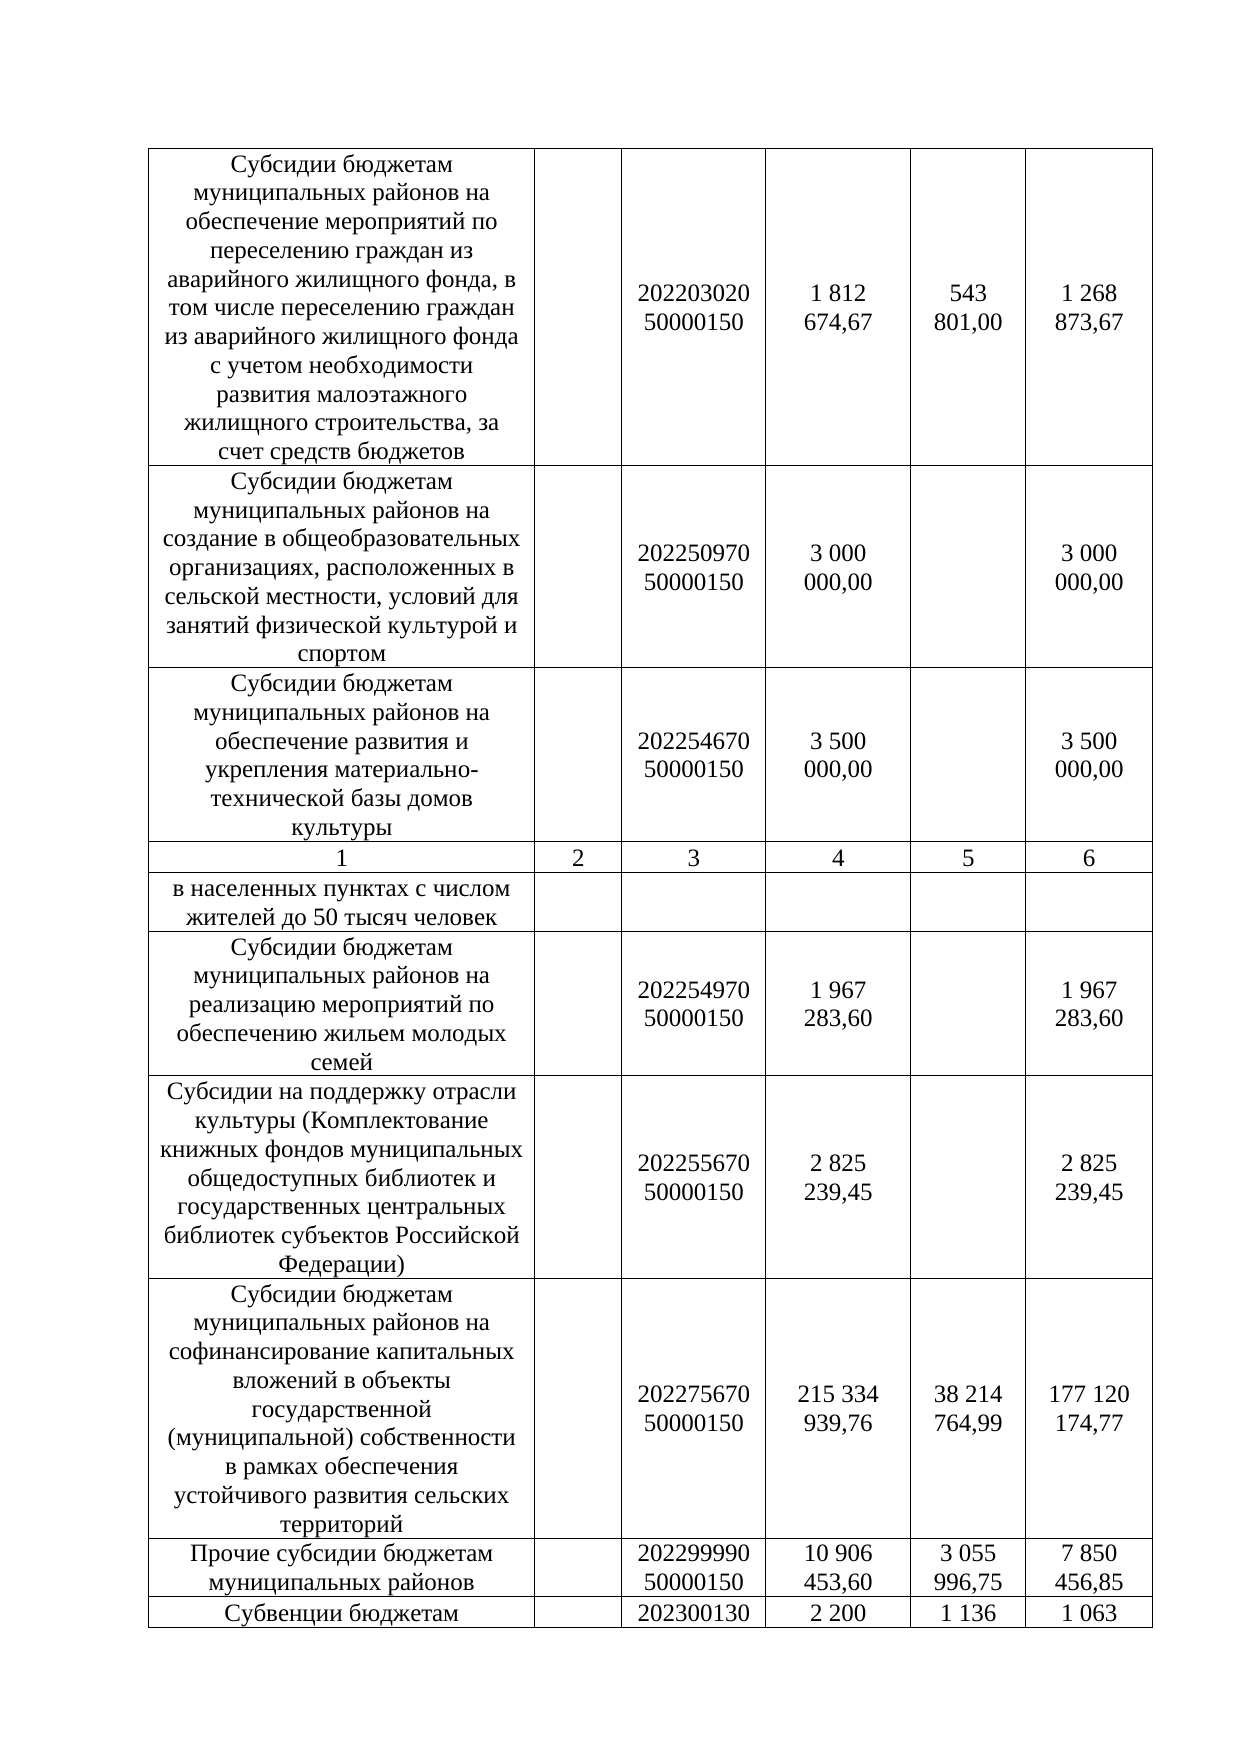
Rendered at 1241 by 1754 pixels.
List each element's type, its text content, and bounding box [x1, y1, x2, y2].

table_cell 2 825 239,45 [766, 1076, 910, 1278]
table_cell 1 967 283,60 [766, 932, 910, 1075]
table_cell 20220302050000150 [622, 149, 765, 465]
table_cell 3 000 000,00 [766, 466, 910, 667]
table_cell [911, 873, 1025, 931]
table_cell 1 812 674,67 [766, 149, 910, 465]
table_cell [911, 466, 1025, 667]
table_cell 20225467050000150 [622, 668, 765, 841]
table_cell 177 120 174,77 [1026, 1279, 1152, 1537]
table_cell 7 850 456,85 [1026, 1539, 1152, 1596]
table_cell [535, 149, 621, 465]
table_cell [535, 668, 621, 841]
table_cell 6 [1026, 842, 1152, 872]
table_cell [535, 1539, 621, 1596]
table_cell 2 825 239,45 [1026, 1076, 1152, 1278]
table_cell [622, 873, 765, 931]
table_cell 20225567050000150 [622, 1076, 765, 1278]
table_cell [766, 873, 910, 931]
table_cell 3 500 000,00 [766, 668, 910, 841]
table_cell [535, 932, 621, 1075]
table_cell [535, 1597, 621, 1627]
table_cell [535, 1076, 621, 1278]
table_cell Субсидии бюджетам муниципальных районов на реализацию мероприятий по обеспечению жильем молодых семей [149, 932, 534, 1075]
table_cell [911, 1076, 1025, 1278]
table_cell 215 334 939,76 [766, 1279, 910, 1537]
table_cell [535, 873, 621, 931]
table_cell 20225097050000150 [622, 466, 765, 667]
table_cell 38 214 764,99 [911, 1279, 1025, 1537]
table_cell в населенных пунктах с числом жителей до 50 тысяч человек [149, 873, 534, 931]
table_cell [911, 668, 1025, 841]
table_cell 2 [535, 842, 621, 872]
table_cell [1026, 873, 1152, 931]
table_cell 543 801,00 [911, 149, 1025, 465]
table_cell 20227567050000150 [622, 1279, 765, 1537]
table_cell 1 967 283,60 [1026, 932, 1152, 1075]
table_cell 1 136 714,45 [911, 1597, 1025, 1627]
table_cell 3 000 000,00 [1026, 466, 1152, 667]
table_cell 3 055 996,75 [911, 1539, 1025, 1596]
table_cell 1 [149, 842, 534, 872]
table_cell Субсидии бюджетам муниципальных районов на обеспечение мероприятий по переселению граждан из аварийного жилищного фонда, в том числе переселению граждан из аварийного жилищного фонда с учетом необходимости развития малоэтажного жилищного строительства, за счет средств бюджетов [149, 149, 534, 465]
table_cell 3 500 000,00 [1026, 668, 1152, 841]
table_cell Субсидии бюджетам муниципальных районов на софинансирование капитальных вложений в объекты государственной (муниципальной) собственности в рамках обеспечения устойчивого развития сельских территорий [149, 1279, 534, 1537]
table_cell Субсидии бюджетам муниципальных районов на обеспечение развития и укрепления материально-технической базы домов культуры [149, 668, 534, 841]
table_cell 5 [911, 842, 1025, 872]
table_cell [535, 1279, 621, 1537]
table_cell 1 063 285,55 [1026, 1597, 1152, 1627]
table_cell [535, 466, 621, 667]
table_cell 20230013050000150 [622, 1597, 765, 1627]
table_cell Субсидии бюджетам муниципальных районов на создание в общеобразовательных организациях, расположенных в сельской местности, условий для занятий физической культурой и спортом [149, 466, 534, 667]
table_cell 10 906 453,60 [766, 1539, 910, 1596]
table_cell 2 200 000,00 [766, 1597, 910, 1627]
table_cell [911, 932, 1025, 1075]
table_cell Субсидии на поддержку отрасли культуры (Комплектование книжных фондов муниципальных общедоступных библиотек и государственных центральных библиотек субъектов Российской Федерации) [149, 1076, 534, 1278]
table_cell 20229999050000150 [622, 1539, 765, 1596]
table_cell 3 [622, 842, 765, 872]
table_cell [149, 1597, 534, 1627]
table_cell Прочие субсидии бюджетам муниципальных районов [149, 1539, 534, 1596]
table_cell 4 [766, 842, 910, 872]
table_cell 20225497050000150 [622, 932, 765, 1075]
table_cell 1 268 873,67 [1026, 149, 1152, 465]
